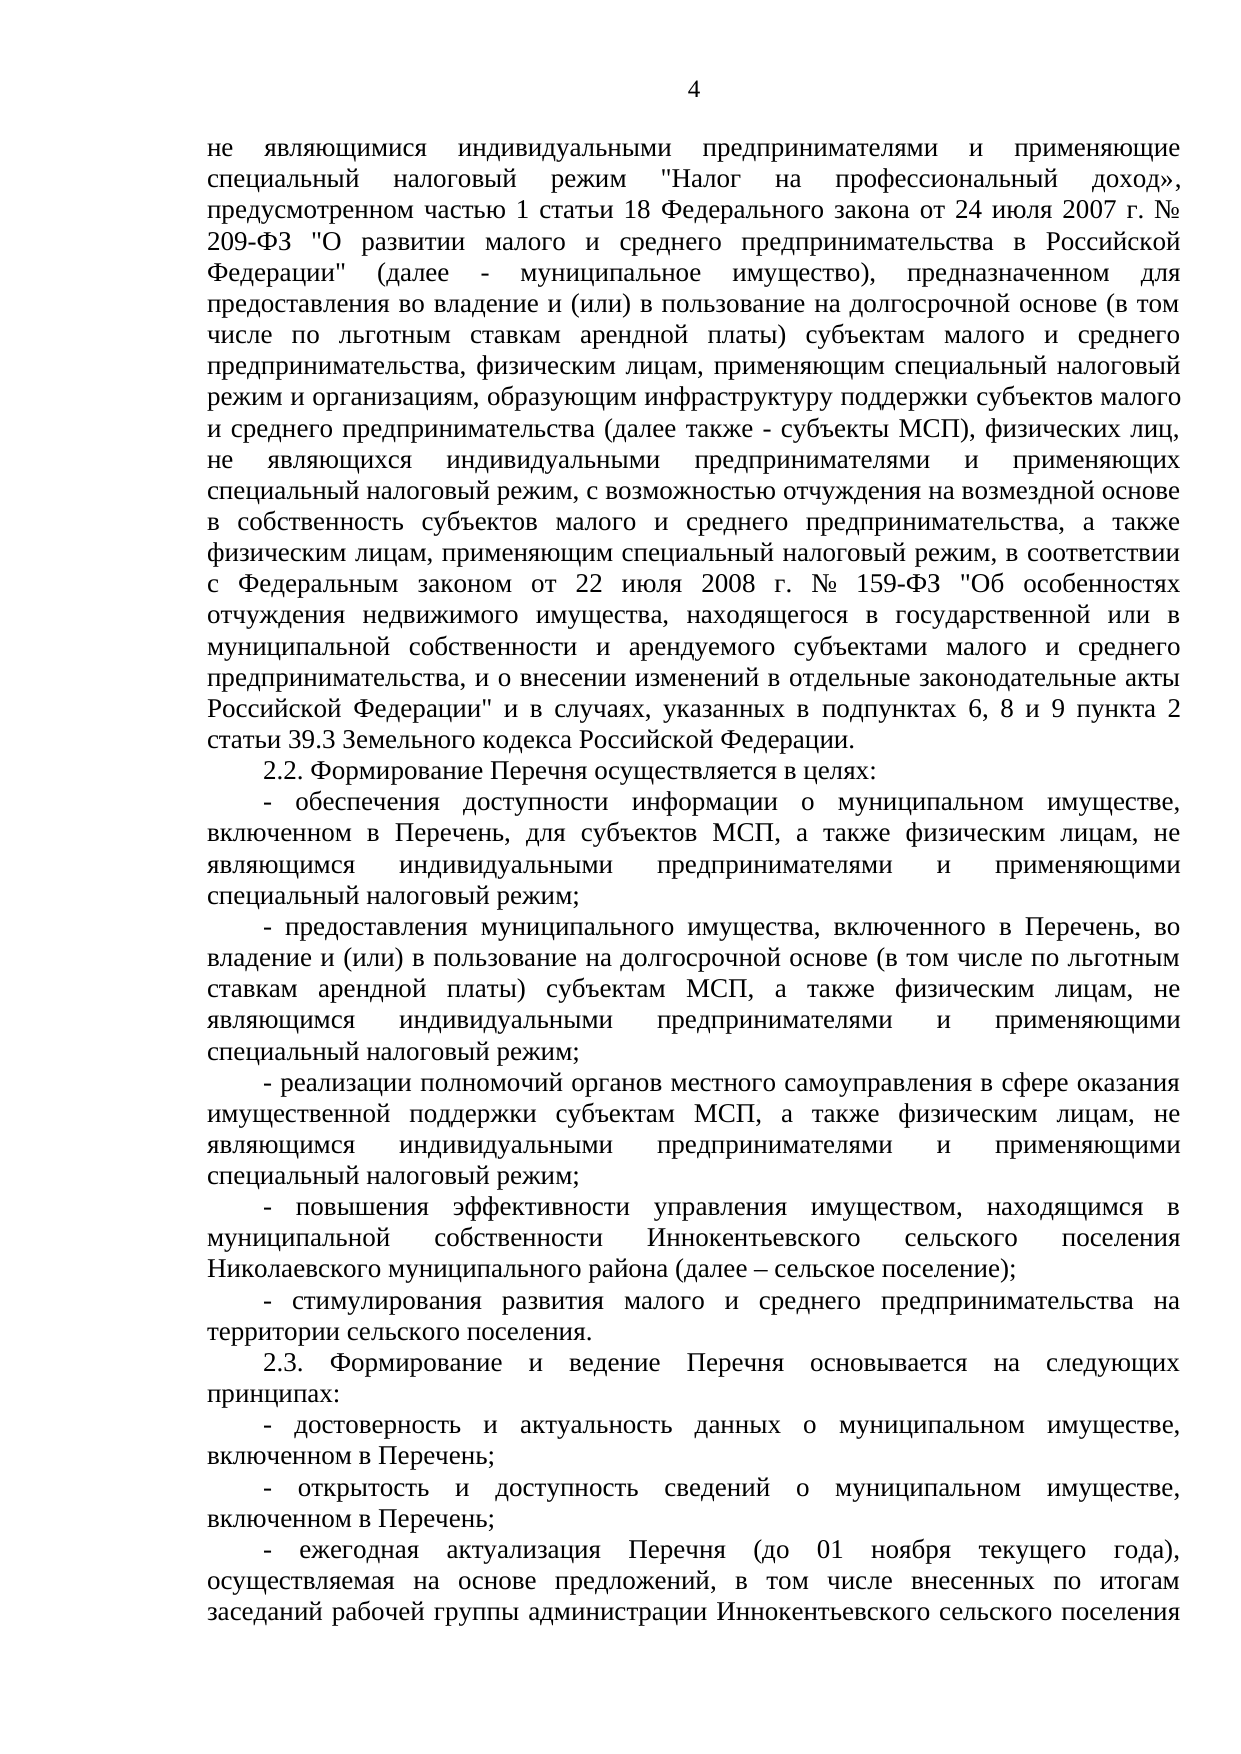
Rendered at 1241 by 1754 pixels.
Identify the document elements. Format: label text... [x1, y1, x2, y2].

text 2.2. Формирование Перечня осуществляется в целях: [207, 754, 1181, 785]
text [207, 1533, 1181, 1626]
text - открытость и доступность сведений о муниципальном имуществе, включенном в Перечень; [207, 1471, 1181, 1533]
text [207, 131, 1181, 754]
text - повышения эффективности управления имуществом, находящимся в муниципальной собственности Иннокентьевского сельского поселения Николаевского муниципального района (далее – сельское поселение); [207, 1190, 1181, 1284]
text - реализации полномочий органов местного самоуправления в сфере оказания имущественной поддержки субъектам МСП, а также физическим лицам, не являющимся индивидуальными предпринимателями и применяющими специальный налоговый режим; [207, 1066, 1181, 1190]
text - стимулирования развития малого и среднего предпринимательства на территории сельского поселения. [207, 1284, 1181, 1346]
text - предоставления муниципального имущества, включенного в Перечень, во владение и (или) в пользование на долгосрочной основе (в том числе по льготным ставкам арендной платы) субъектам МСП, а также физическим лицам, не являющимся индивидуальными предпринимателями и применяющими специальный налоговый режим; [207, 910, 1181, 1066]
text - обеспечения доступности информации о муниципальном имуществе, включенном в Перечень, для субъектов МСП, а также физическим лицам, не являющимся индивидуальными предпринимателями и применяющими специальный налоговый режим; [207, 785, 1181, 910]
text 2.3. Формирование и ведение Перечня основывается на следующих принципах: [207, 1346, 1181, 1408]
text - достоверность и актуальность данных о муниципальном имуществе, включенном в Перечень; [207, 1408, 1181, 1471]
